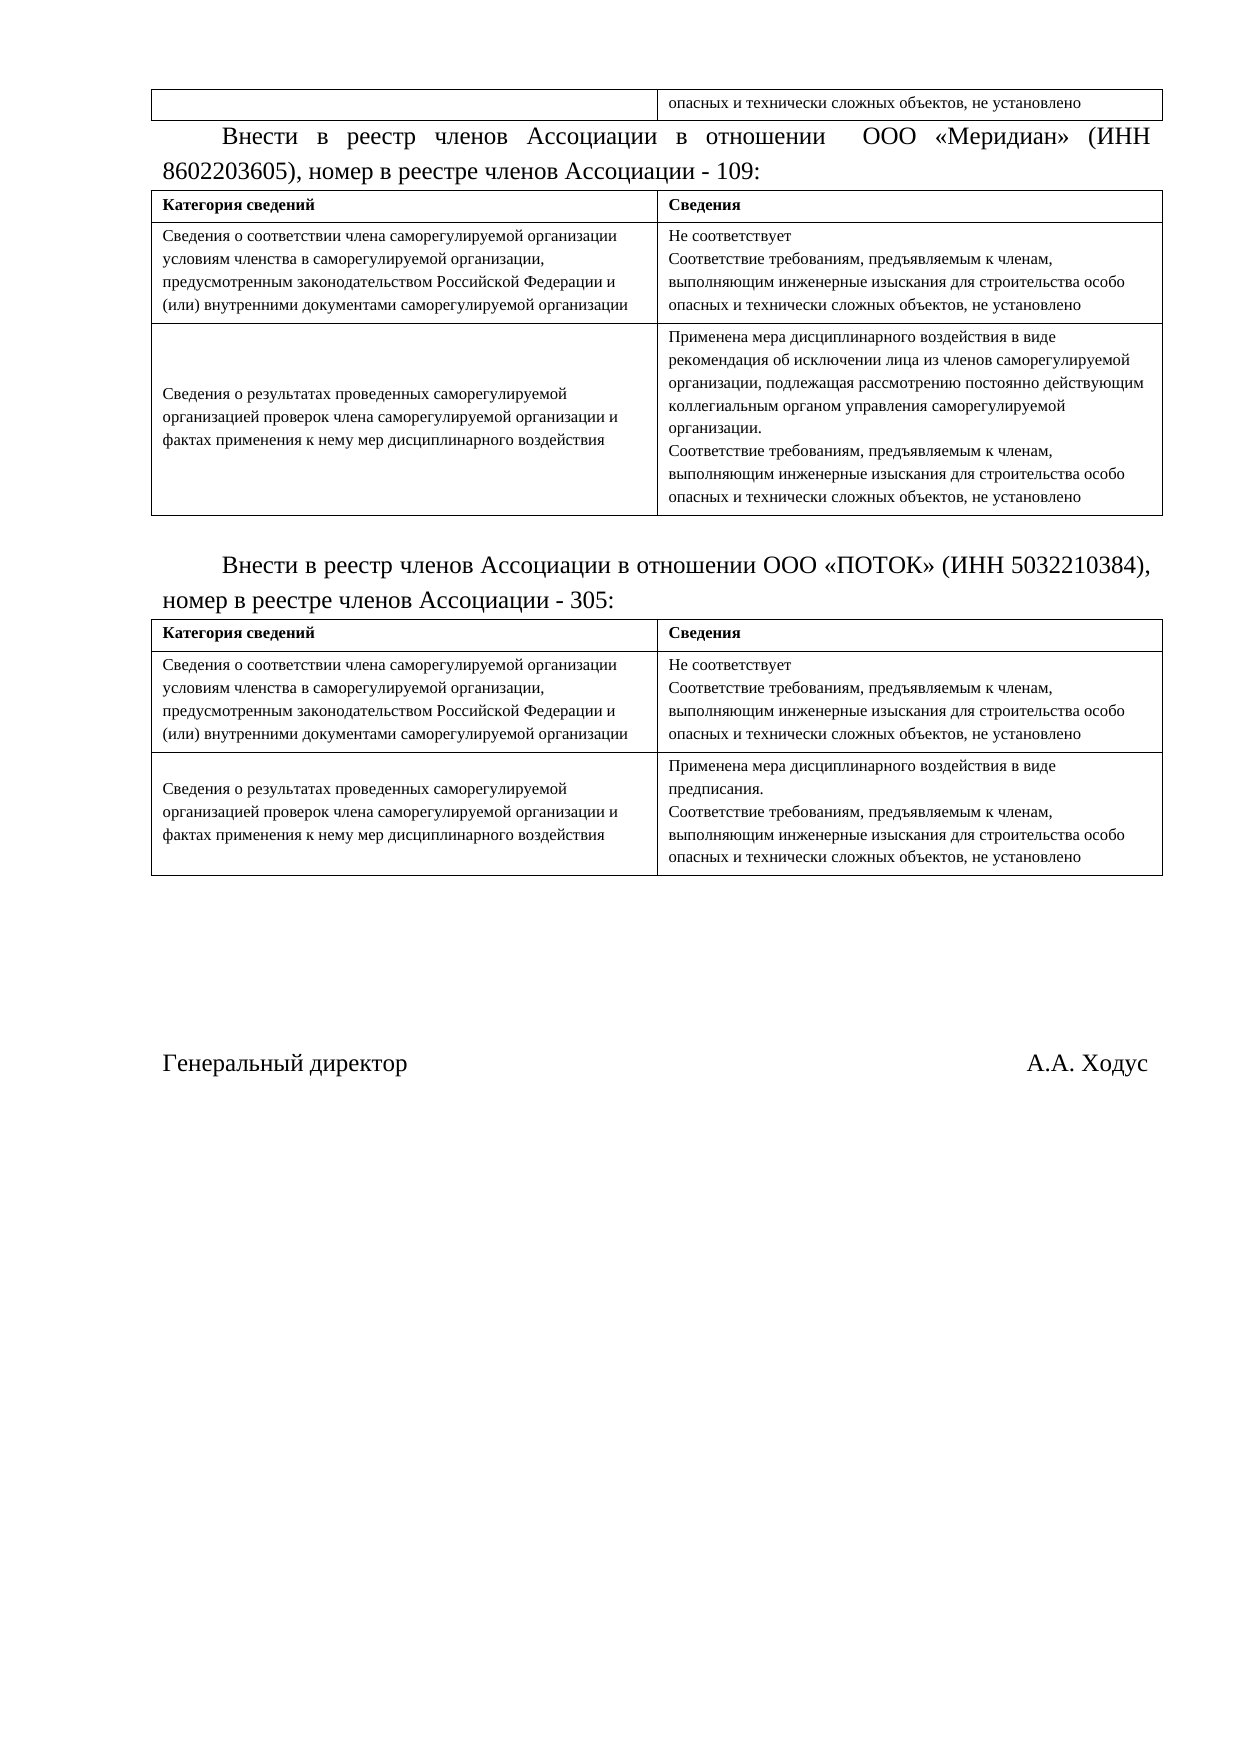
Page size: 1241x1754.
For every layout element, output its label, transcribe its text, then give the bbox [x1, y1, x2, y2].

text Внести в реестр членов Ассоциации в отношении ООО «ПОТОК» (ИНН 5032210384), номер в реестре членов Ассоциации - 305: [162, 550, 1152, 614]
table_cell Применена мера дисциплинарного воздействия в виде рекомендация об исключении лица из членов саморегулируемой организации, подлежащая рассмотрению постоянно действующим коллегиальным органом управления саморегулируемой организации. Соответствие требованиям, предъявляемым к членам, выполняющим инженерные изыскания для строительства особо опасных и технически сложных объектов, не установлено [658, 324, 1162, 515]
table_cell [658, 90, 1162, 120]
text Генеральный директор А.А. Ходус [162, 1048, 1152, 1077]
table_cell Применена мера дисциплинарного воздействия в виде предписания. Соответствие требованиям, предъявляемым к членам, выполняющим инженерные изыскания для строительства особо опасных и технически сложных объектов, не установлено [658, 753, 1162, 875]
text Внести в реестр членов Ассоциации в отношении ООО «Меридиан» (ИНН 8602203605), номер в реестре членов Ассоциации - 109: [162, 121, 1152, 185]
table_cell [152, 90, 657, 120]
table_header Категория сведений [152, 191, 657, 222]
table_header Сведения [658, 191, 1162, 222]
table_header Сведения [658, 620, 1162, 651]
table_header Категория сведений [152, 620, 657, 651]
